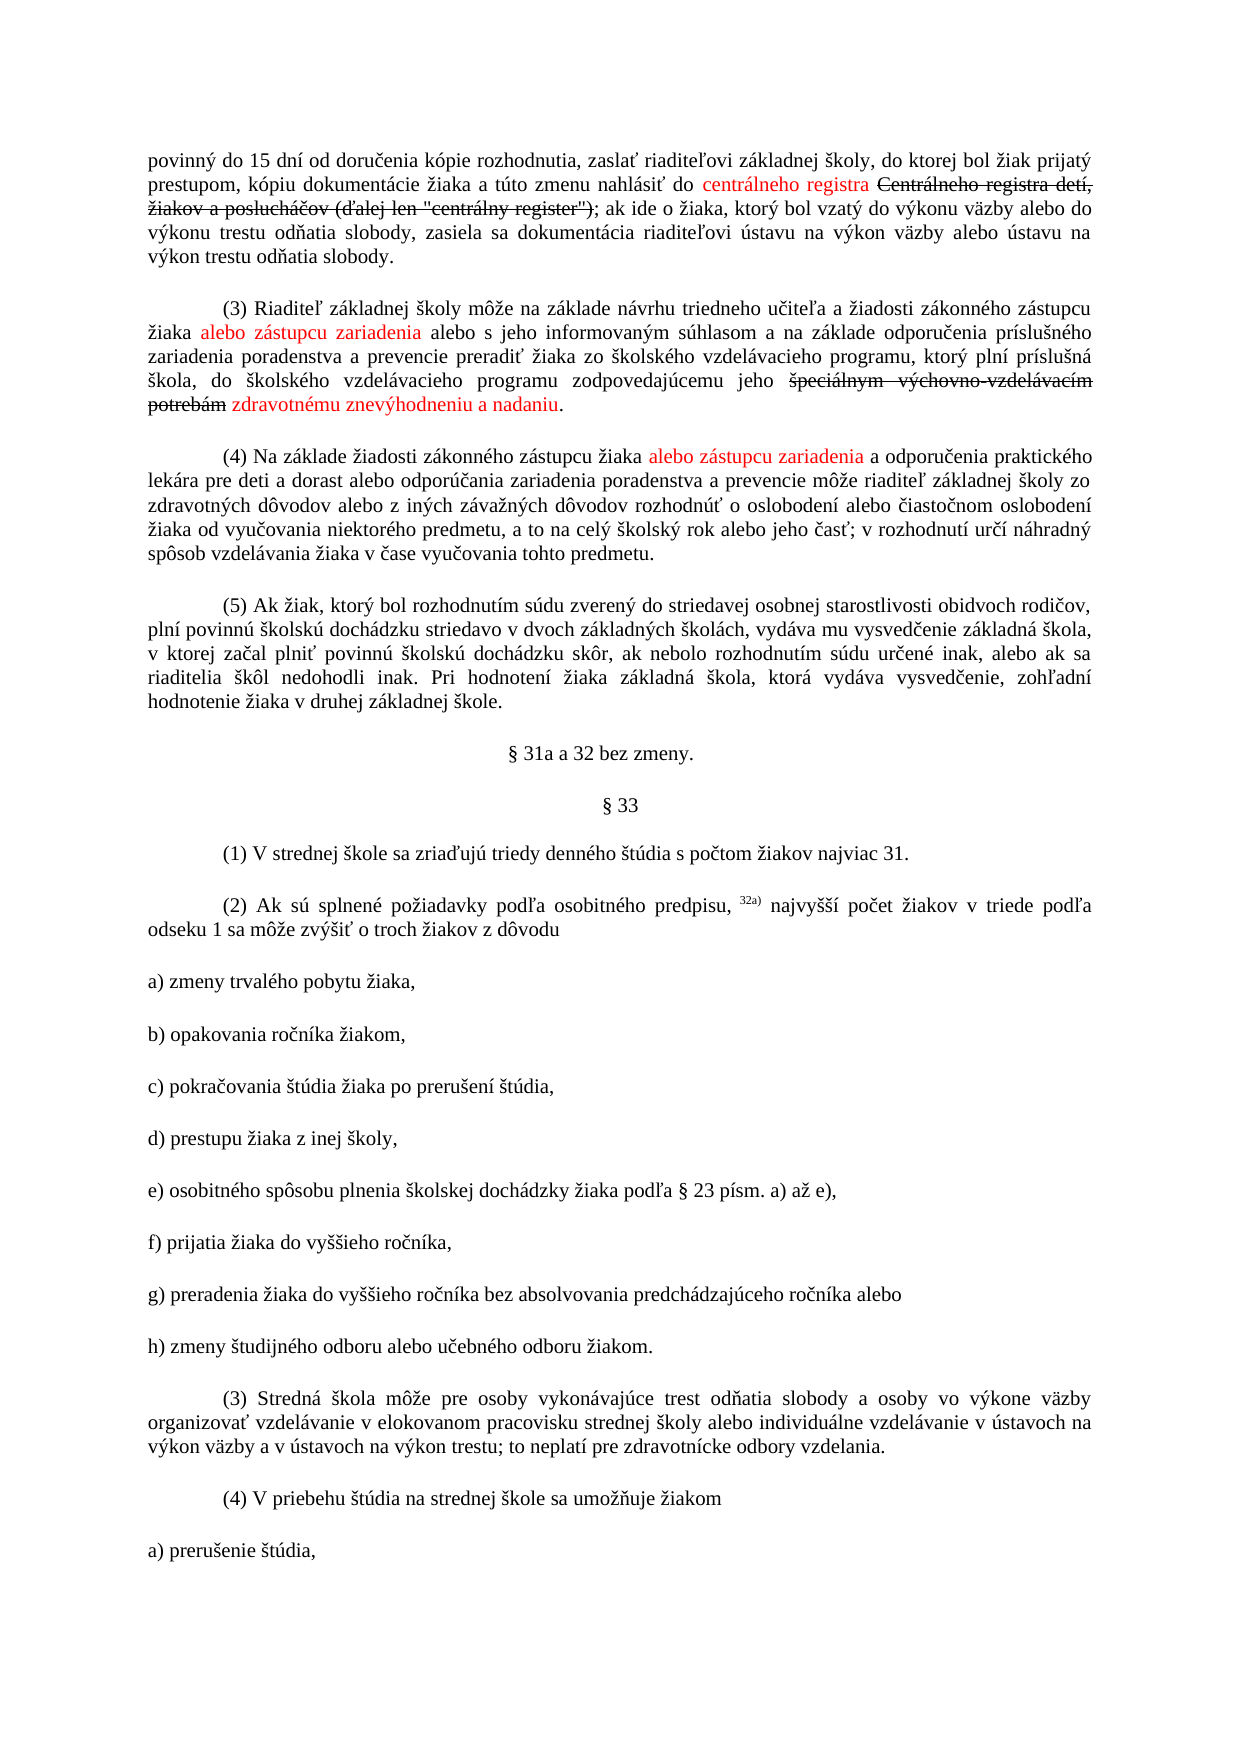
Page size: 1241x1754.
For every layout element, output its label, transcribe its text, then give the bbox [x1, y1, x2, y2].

text (5) Ak žiak, ktorý bol rozhodnutím súdu zverený do striedavej osobnej starostlivosti obidvoch rodičov, plní povinnú školskú dochádzku striedavo v dvoch základných školách, vydáva mu vysvedčenie základná škola, v ktorej začal plniť povinnú školskú dochádzku skôr, ak nebolo rozhodnutím súdu určené inak, alebo ak sa riaditelia škôl nedohodli inak. Pri hodnotení žiaka základná škola, ktorá vydáva vysvedčenie, zohľadní hodnotenie žiaka v druhej základnej škole. [148, 593, 1092, 713]
text c) pokračovania štúdia žiaka po prerušení štúdia, [148, 1074, 1092, 1098]
text (3) Riaditeľ základnej školy môže na základe návrhu triedneho učiteľa a žiadosti zákonného zástupcu žiaka alebo zástupcu zariadenia alebo s jeho informovaným súhlasom a na základe odporučenia príslušného zariadenia poradenstva a prevencie preradiť žiaka zo školského vzdelávacieho programu, ktorý plní príslušná škola, do školského vzdelávacieho programu zodpovedajúcemu jeho špeciálnym výchovno-vzdelávacím potrebám zdravotnému znevýhodneniu a nadaniu. [148, 296, 1092, 416]
text (2) Ak sú splnené požiadavky podľa osobitného predpisu, 32a) najvyšší počet žiakov v triede podľa odseku 1 sa môže zvýšiť o troch žiakov z dôvodu [148, 893, 1092, 941]
text d) prestupu žiaka z inej školy, [148, 1126, 1092, 1150]
text b) opakovania ročníka žiakom, [148, 1022, 1092, 1046]
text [148, 148, 1092, 268]
text f) prijatia žiaka do vyššieho ročníka, [148, 1230, 1092, 1254]
text (1) V strednej škole sa zriaďujú triedy denného štúdia s počtom žiakov najviac 31. [148, 841, 1092, 865]
text (4) V priebehu štúdia na strednej škole sa umožňuje žiakom [148, 1486, 1092, 1510]
text a) prerušenie štúdia, [148, 1538, 1092, 1562]
text h) zmeny študijného odboru alebo učebného odboru žiakom. [148, 1334, 1092, 1358]
text (3) Stredná škola môže pre osoby vykonávajúce trest odňatia slobody a osoby vo výkone väzby organizovať vzdelávanie v elokovanom pracovisku strednej školy alebo individuálne vzdelávanie v ústavoch na výkon väzby a v ústavoch na výkon trestu; to neplatí pre zdravotnícke odbory vzdelania. [148, 1386, 1092, 1458]
text § 31a a 32 bez zmeny. [148, 741, 1092, 765]
text § 33 [148, 793, 1092, 817]
text e) osobitného spôsobu plnenia školskej dochádzky žiaka podľa § 23 písm. a) až e), [148, 1178, 1092, 1202]
text g) preradenia žiaka do vyššieho ročníka bez absolvovania predchádzajúceho ročníka alebo [148, 1282, 1092, 1306]
text (4) Na základe žiadosti zákonného zástupcu žiaka alebo zástupcu zariadenia a odporučenia praktického lekára pre deti a dorast alebo odporúčania zariadenia poradenstva a prevencie môže riaditeľ základnej školy zo zdravotných dôvodov alebo z iných závažných dôvodov rozhodnúť o oslobodení alebo čiastočnom oslobodení žiaka od vyučovania niektorého predmetu, a to na celý školský rok alebo jeho časť; v rozhodnutí určí náhradný spôsob vzdelávania žiaka v čase vyučovania tohto predmetu. [148, 444, 1092, 565]
text a) zmeny trvalého pobytu žiaka, [148, 969, 1092, 993]
